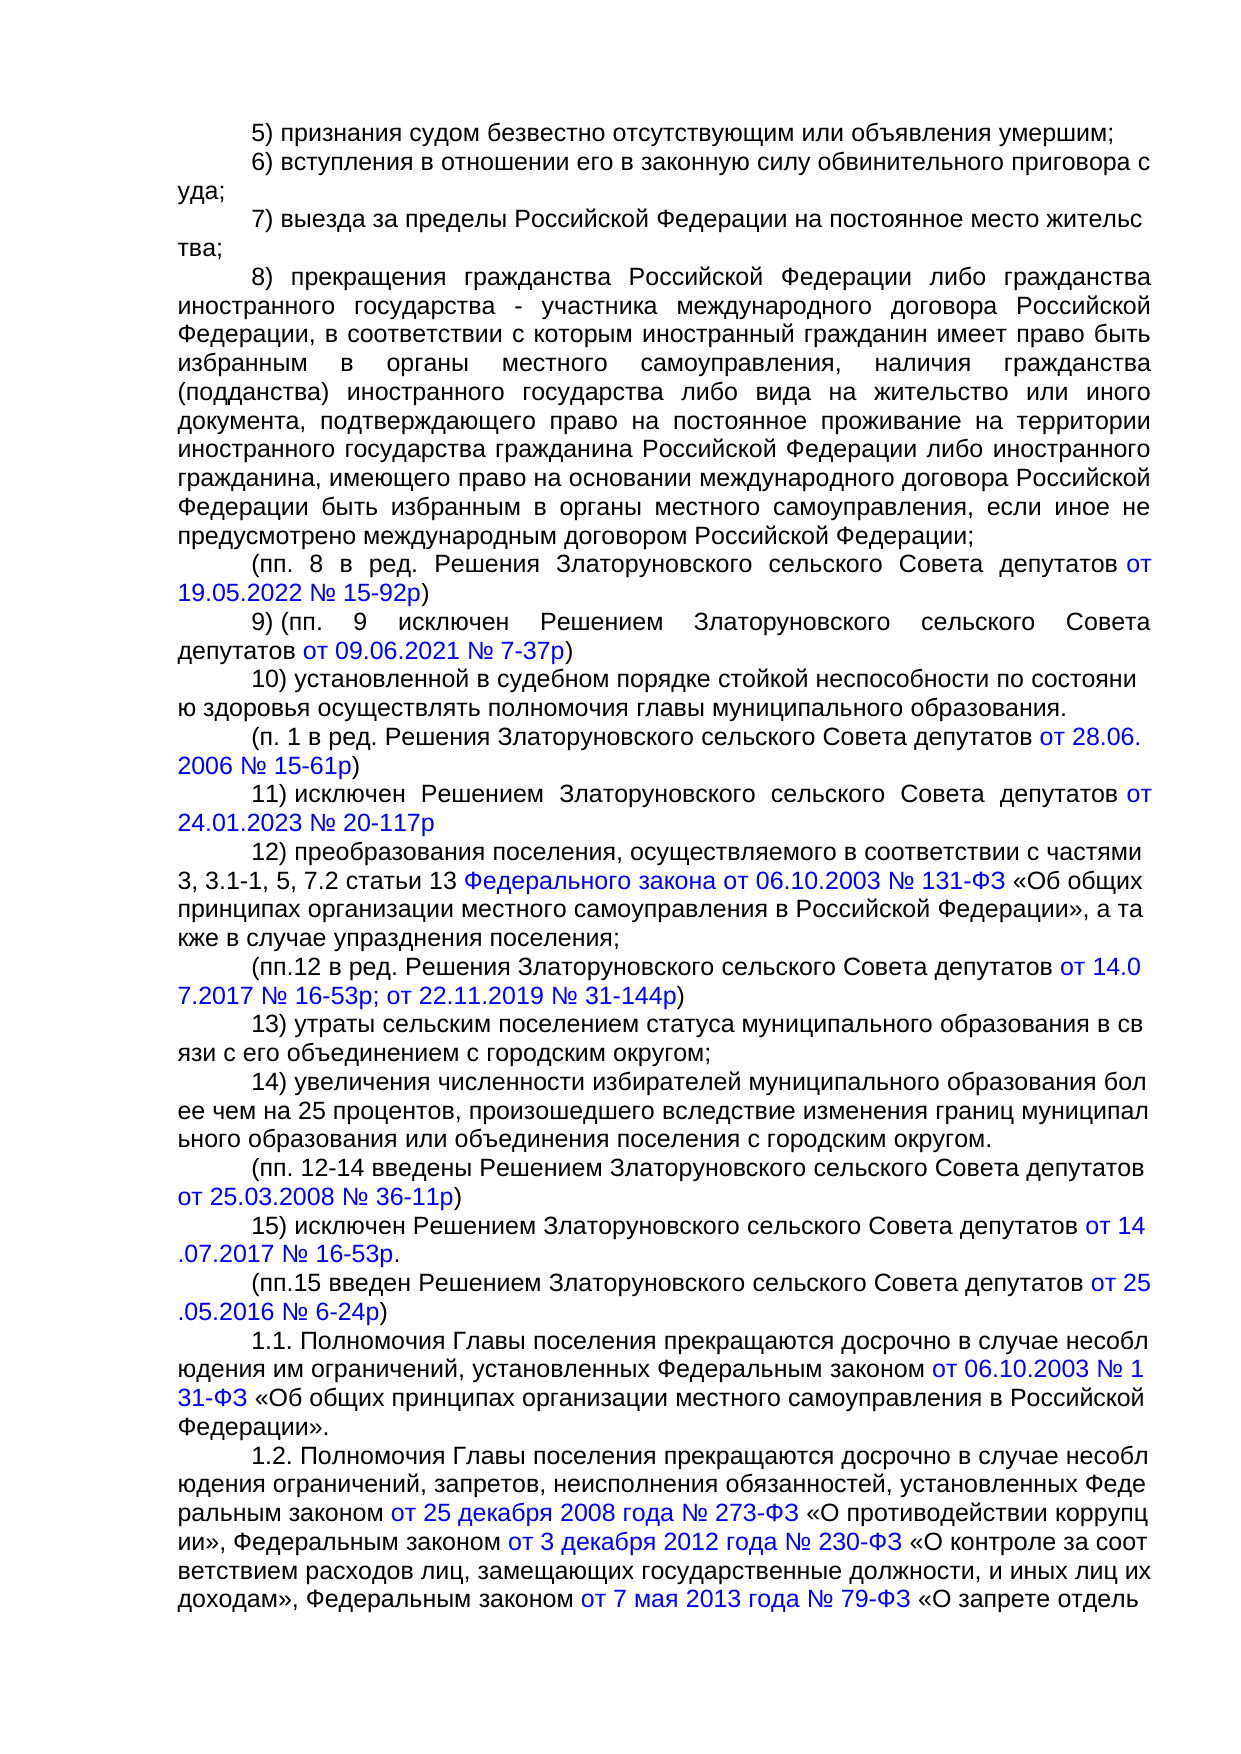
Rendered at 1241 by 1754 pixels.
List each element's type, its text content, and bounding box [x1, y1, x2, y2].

text 8) прекращения гражданства Российской Федерации либо гражданства иностранного государства - участника международного договора Российской Федерации, в соответствии с которым иностранный гражданин имеет право быть избранным в органы местного самоуправления, наличия гражданства (подданства) иностранного государства либо вида на жительство или иного документа, подтверждающего право на постоянное проживание на территории иностранного государства гражданина Российской Федерации либо иностранного гражданина, имеющего право на основании международного договора Российской Федерации быть избранным в органы местного самоуправления, если иное не предусмотрено международным договором Российской Федерации; [177, 262, 1152, 549]
text 11) исключен Решением Златоруновского сельского Совета депутатов от 24.01.2023 № 20-117р [177, 779, 1152, 837]
text (пп.15 введен Решением Златоруновского сельского Совета депутатов от 25.05.2016 № 6-24р) [177, 1268, 1152, 1326]
text 5) признания судом безвестно отсутствующим или объявления умершим; [177, 118, 1152, 147]
text (п. 1 в ред. Решения Златоруновского сельского Совета депутатов от 28.06.2006 № 15-61р) [177, 722, 1152, 779]
text 13) утраты сельским поселением статуса муниципального образования в связи с его объединением с городским округом; [177, 1009, 1152, 1067]
text 7) выезда за пределы Российской Федерации на постоянное место жительства; [177, 204, 1152, 262]
text 6) вступления в отношении его в законную силу обвинительного приговора суда; [177, 147, 1152, 204]
text 14) увеличения численности избирателей муниципального образования более чем на 25 процентов, произошедшего вследствие изменения границ муниципального образования или объединения поселения с городским округом. [177, 1067, 1152, 1153]
text 12) преобразования поселения, осуществляемого в соответствии с частями 3, 3.1-1, 5, 7.2 статьи 13 Федерального закона от 06.10.2003 № 131-ФЗ «Об общих принципах организации местного самоуправления в Российской Федерации», а также в случае упразднения поселения; [177, 837, 1152, 952]
text 9) (пп. 9 исключен Решением Златоруновского сельского Совета депутатов от 09.06.2021 № 7-37р) [177, 607, 1152, 664]
text 10) установленной в судебном порядке стойкой неспособности по состоянию здоровья осуществлять полномочия главы муниципального образования. [177, 664, 1152, 722]
text (пп.12 в ред. Решения Златоруновского сельского Совета депутатов от 14.07.2017 № 16-53р; от 22.11.2019 № 31-144р) [177, 952, 1152, 1009]
text (пп. 12-14 введены Решением Златоруновского сельского Совета депутатов от 25.03.2008 № 36-11р) [177, 1153, 1152, 1211]
text (пп. 8 в ред. Решения Златоруновского сельского Совета депутатов от 19.05.2022 № 15-92р) [177, 549, 1152, 607]
text 1.1. Полномочия Главы поселения прекращаются досрочно в случае несоблюдения им ограничений, установленных Федеральным законом от 06.10.2003 № 131-ФЗ «Об общих принципах организации местного самоуправления в Российской Федерации». [177, 1326, 1152, 1441]
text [177, 1441, 1152, 1613]
text 15) исключен Решением Златоруновского сельского Совета депутатов от 14.07.2017 № 16-53р. [177, 1211, 1152, 1268]
